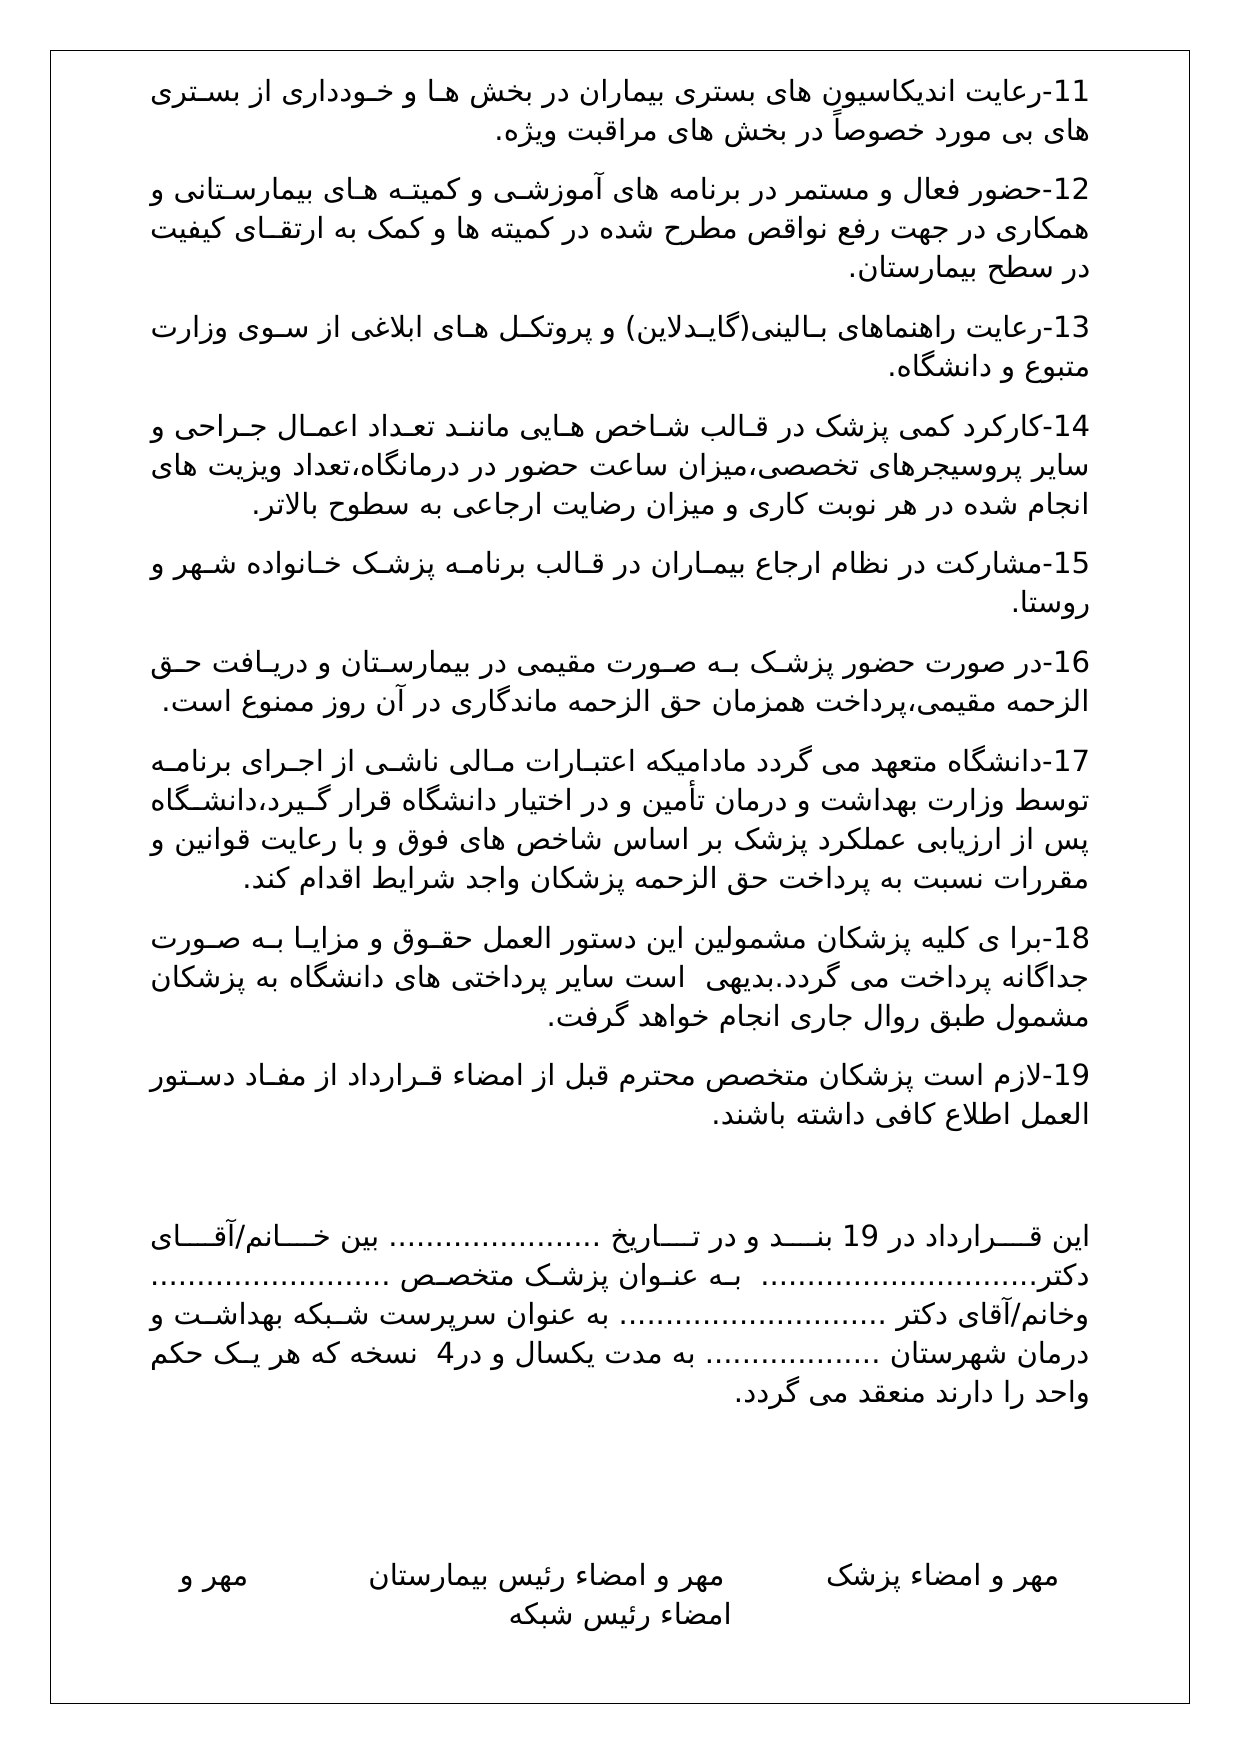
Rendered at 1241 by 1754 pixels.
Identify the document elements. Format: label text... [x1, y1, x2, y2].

text 14-کارکرد کمی پزشک در قالب شاخص هایی مانند تعداد اعمال جراحی و سایر پروسیجرهای تخصصی،میزان ساعت حضور در درمانگاه،تعداد ویزیت های انجام شده در هر نوبت کاری و میزان رضایت ارجاعی به سطوح بالاتر. [150, 409, 1090, 521]
text 16-در صورت حضور پزشک به صورت مقیمی در بیمارستان و دریافت حق الزحمه مقیمی،پرداخت همزمان حق الزحمه ماندگاری در آن روز ممنوع است. [150, 646, 1090, 718]
text 19-لازم است پزشکان متخصص محترم قبل از امضاء قرارداد از مفاد دستور العمل اطلاع کافی داشته باشند. [150, 1059, 1090, 1132]
text 18-برا ی کلیه پزشکان مشمولین این دستور العمل حقوق و مزایا به صورت جداگانه پرداخت می گردد.بدیهی است سایر پرداختی های دانشگاه به پزشکان مشمول طبق روال جاری انجام خواهد گرفت. [150, 921, 1090, 1033]
text مهر و امضاء پزشک مهر و امضاء رئیس بیمارستان مهر و امضاء رئیس شبکه [150, 1558, 1090, 1631]
text 11-رعایت اندیکاسیون های بستری بیماران در بخش ها و خودداری از بستری های بی مورد خصوصاً در بخش های مراقبت ویژه. [150, 74, 1090, 147]
text این قرارداد در 19 بند و در تاریخ ....................... بین خانم/آقای دکتر.............................. به عنوان پزشک متخصص .......................... وخانم/آقای دکتر ............................. به عنوان سرپرست شبکه بهداشت و درمان شهرستان ................... به مدت یکسال و در4 نسخه که هر یک حکم واحد را دارند منعقد می گردد. [150, 1219, 1090, 1409]
text 12-حضور فعال و مستمر در برنامه های آموزشی و کمیته های بیمارستانی و همکاری در جهت رفع نواقص مطرح شده در کمیته ها و کمک به ارتقای کیفیت در سطح بیمارستان. [150, 173, 1090, 284]
text 17-دانشگاه متعهد می گردد مادامیکه اعتبارات مالی ناشی از اجرای برنامه توسط وزارت بهداشت و درمان تأمین و در اختیار دانشگاه قرار گیرد،دانشگاه پس از ارزیابی عملکرد پزشک بر اساس شاخص های فوق و با رعایت قوانین و مقررات نسبت به پرداخت حق الزحمه پزشکان واجد شرایط اقدام کند. [150, 744, 1090, 895]
text 15-مشارکت در نظام ارجاع بیماران در قالب برنامه پزشک خانواده شهر و روستا. [150, 547, 1090, 620]
text 13-رعایت راهنماهای بالینی(گایدلاین) و پروتکل های ابلاغی از سوی وزارت متبوع و دانشگاه. [150, 310, 1090, 383]
